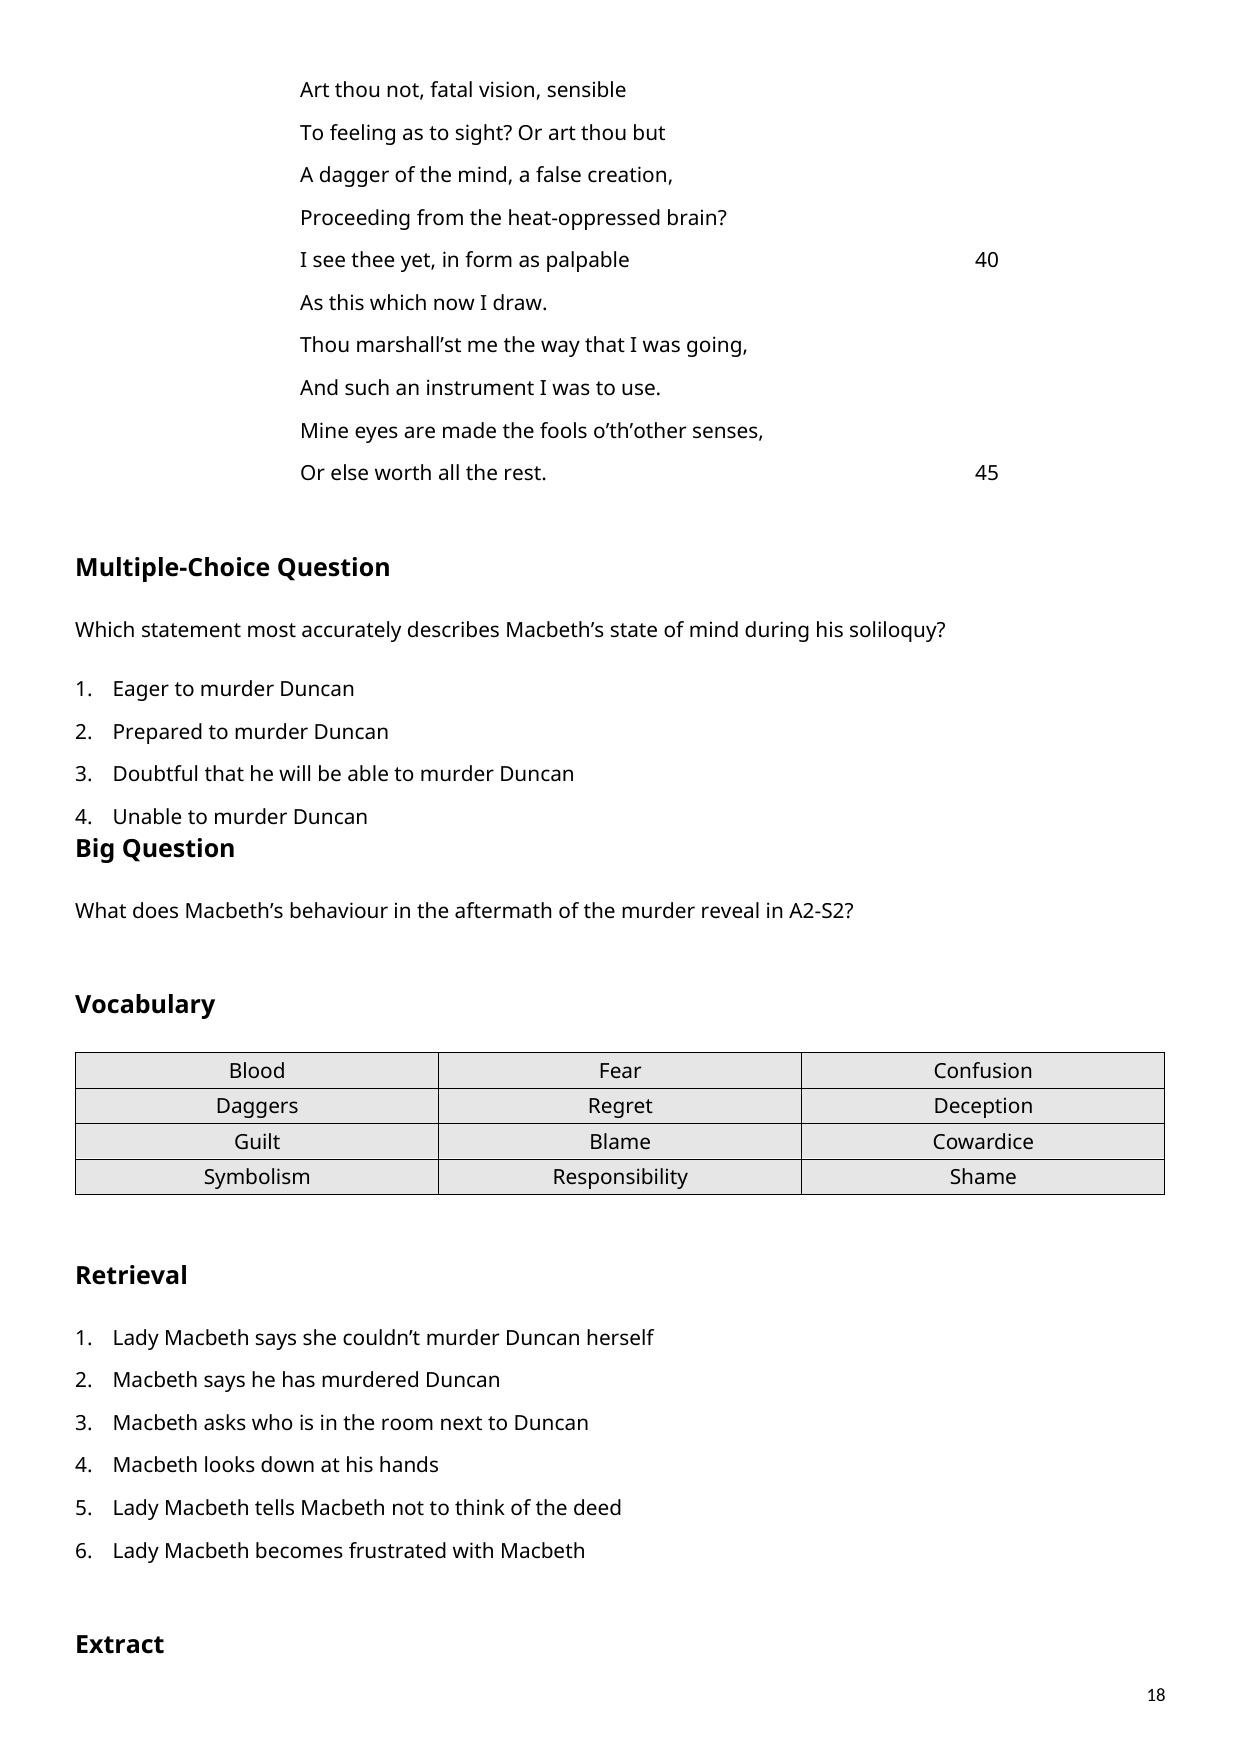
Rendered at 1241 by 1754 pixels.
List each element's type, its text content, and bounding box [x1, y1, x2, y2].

text Mine eyes are made the fools o’th’other senses, [225, 416, 1165, 444]
table_cell Symbolism [76, 1160, 438, 1194]
text Proceeding from the heat-oppressed brain? [225, 203, 1165, 231]
list Macbeth asks who is in the room next to Duncan [75, 1408, 1165, 1436]
table_cell Daggers [76, 1089, 438, 1123]
text A dagger of the mind, a false creation, [225, 160, 1165, 189]
table_cell Guilt [76, 1124, 438, 1158]
table_cell Deception [802, 1089, 1164, 1123]
table_cell Blame [439, 1124, 801, 1158]
text Thou marshall’st me the way that I was going, [225, 331, 1165, 359]
list Macbeth says he has murdered Duncan [75, 1365, 1165, 1394]
text And such an instrument I was to use. [225, 373, 1165, 402]
text Art thou not, fatal vision, sensible [225, 75, 1165, 103]
text Big Question [75, 831, 1165, 865]
list Eager to murder Duncan [75, 674, 1165, 703]
list Lady Macbeth becomes frustrated with Macbeth [75, 1536, 1165, 1564]
text Multiple-Choice Question [75, 549, 1165, 583]
table_header Fear [439, 1053, 801, 1088]
text To feeling as to sight? Or art thou but [225, 118, 1165, 146]
list Lady Macbeth tells Macbeth not to think of the deed [75, 1493, 1165, 1522]
list Doubtful that he will be able to murder Duncan [75, 759, 1165, 788]
text Extract [75, 1627, 1165, 1661]
text I see thee yet, in form as palpable 40 [225, 245, 1165, 274]
table_cell Regret [439, 1089, 801, 1123]
list Macbeth looks down at his hands [75, 1451, 1165, 1479]
table_cell Cowardice [802, 1124, 1164, 1158]
text Vocabulary [75, 987, 1165, 1021]
table_cell Shame [802, 1160, 1164, 1194]
text Which statement most accurately describes Macbeth’s state of mind during his soliloquy? [75, 615, 1165, 643]
text Or else worth all the rest. 45 [225, 458, 1165, 487]
text What does Macbeth’s behaviour in the aftermath of the murder reveal in A2-S2? [75, 896, 1165, 924]
table_cell Responsibility [439, 1160, 801, 1194]
text Retrieval [75, 1257, 1165, 1291]
text As this which now I draw. [225, 288, 1165, 316]
table_header Blood [76, 1053, 438, 1088]
table_header Confusion [802, 1053, 1164, 1088]
list Prepared to murder Duncan [75, 717, 1165, 745]
list Lady Macbeth says she couldn’t murder Duncan herself [75, 1323, 1165, 1351]
list Unable to murder Duncan [75, 802, 1165, 831]
